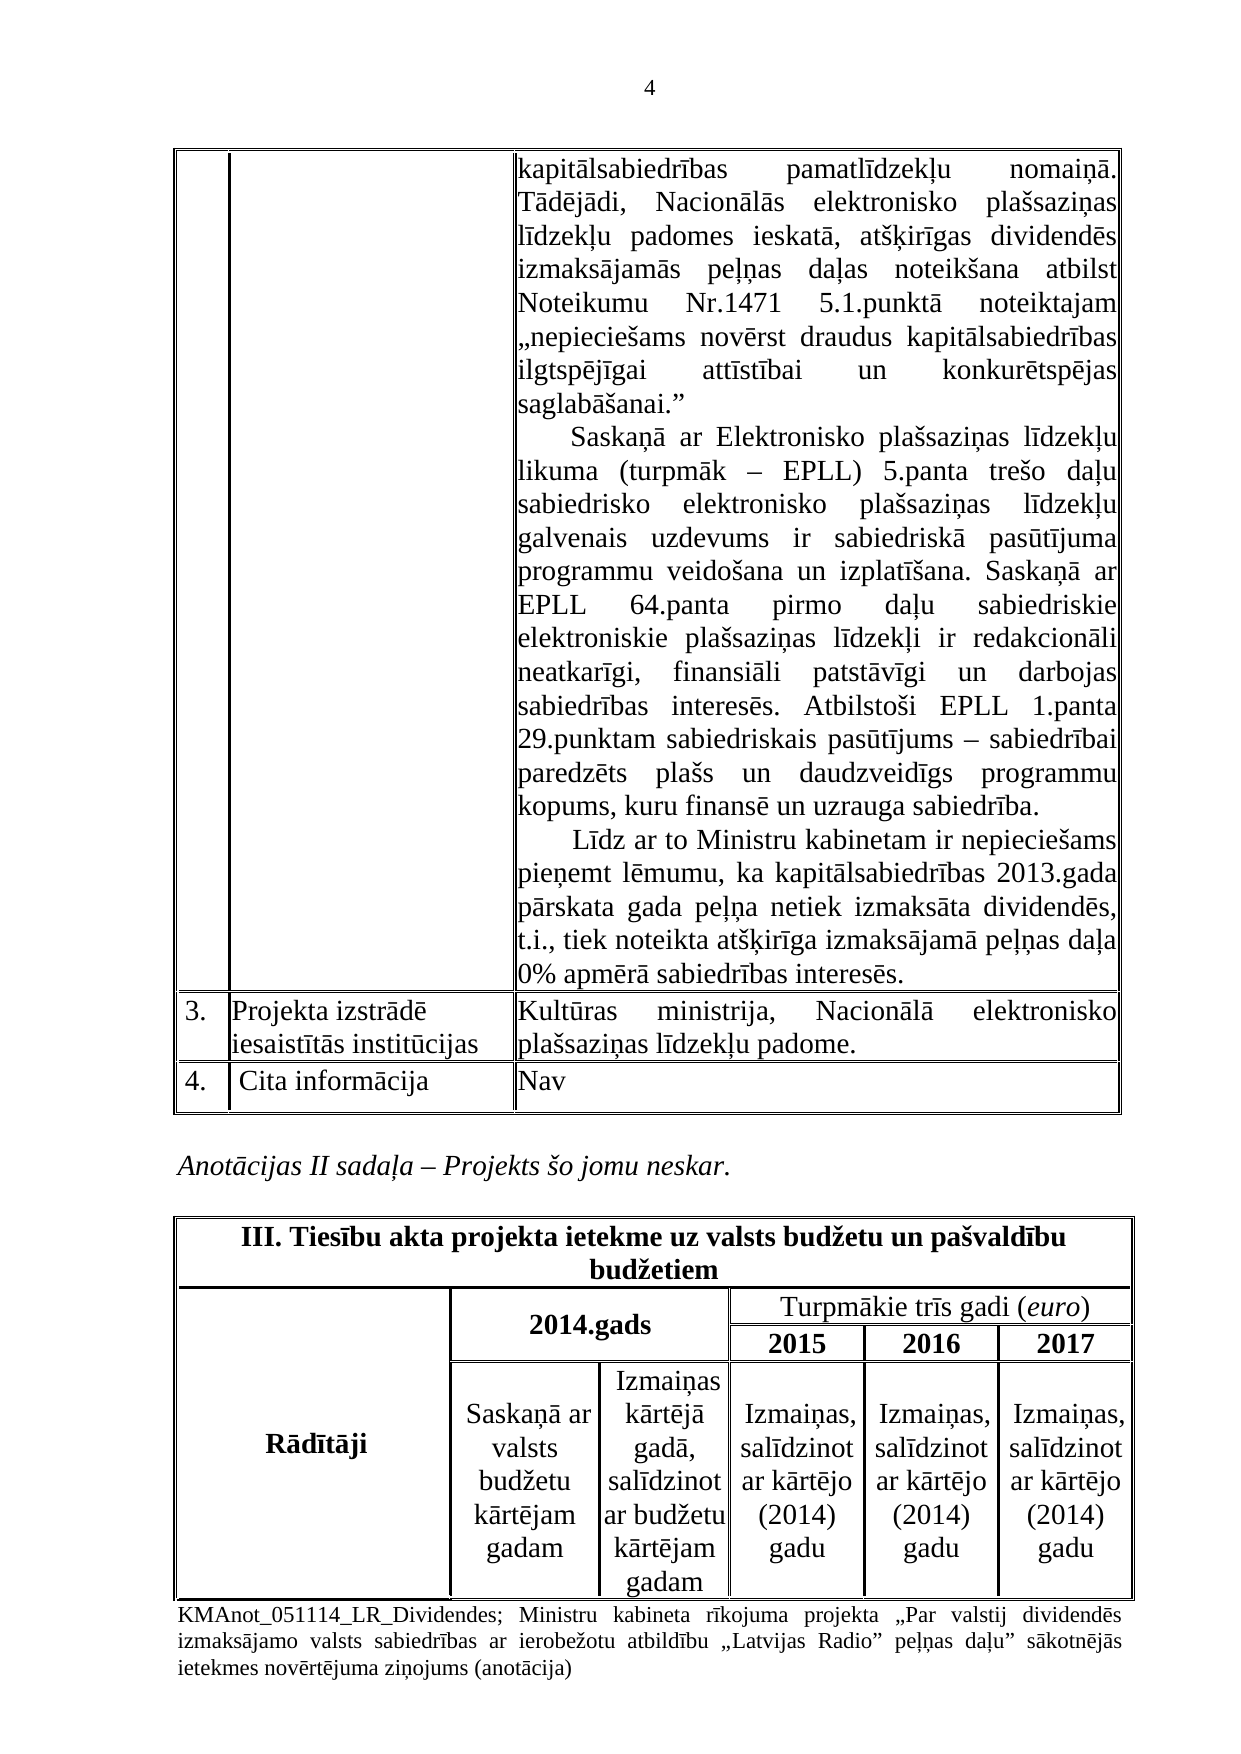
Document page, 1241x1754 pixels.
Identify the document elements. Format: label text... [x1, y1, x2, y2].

table_cell Cita informācija [229, 1060, 515, 1112]
table_cell Saskaņā ar valsts budžetu kārtējam gadam [450, 1363, 599, 1597]
table_cell Izmaiņas, salīdzinot ar kārtējo (2014) gadu [998, 1360, 1132, 1597]
table_cell 2. [175, 149, 229, 989]
table_cell 2016 [866, 1326, 997, 1359]
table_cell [515, 151, 1118, 989]
table_cell 4. [175, 1060, 229, 1112]
table_cell 2017 [998, 1323, 1133, 1359]
table_header III. Tiesību akta projekta ietekme uz valsts budžetu un pašvaldību budžetiem [177, 1219, 1131, 1286]
table_cell Izmaiņas kārtējā gadā, salīdzinot ar budžetu kārtējam gadam [599, 1363, 730, 1597]
table_cell 2014.gads [452, 1289, 728, 1359]
table_cell Izmaiņas, salīdzinot ar kārtējo (2014) gadu [730, 1363, 864, 1597]
table_cell Projekta izstrādē iesaistītās institūcijas [231, 993, 513, 1060]
table_cell Nav [515, 1060, 1120, 1112]
table_cell 3. [177, 990, 228, 1060]
table_cell 2015 [731, 1326, 863, 1359]
text Anotācijas II sadaļa – Projekts šo jomu neskar. [177, 1148, 1122, 1182]
table_cell Turpmākie trīs gadi (euro) [731, 1286, 1131, 1323]
table_cell Rādītāji [177, 1286, 450, 1597]
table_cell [229, 149, 515, 989]
table_cell Izmaiņas, salīdzinot ar kārtējo (2014) gadu [864, 1363, 998, 1597]
table_cell Kultūras ministrija, Nacionālā elektronisko plašsaziņas līdzekļu padome. [517, 990, 1119, 1060]
